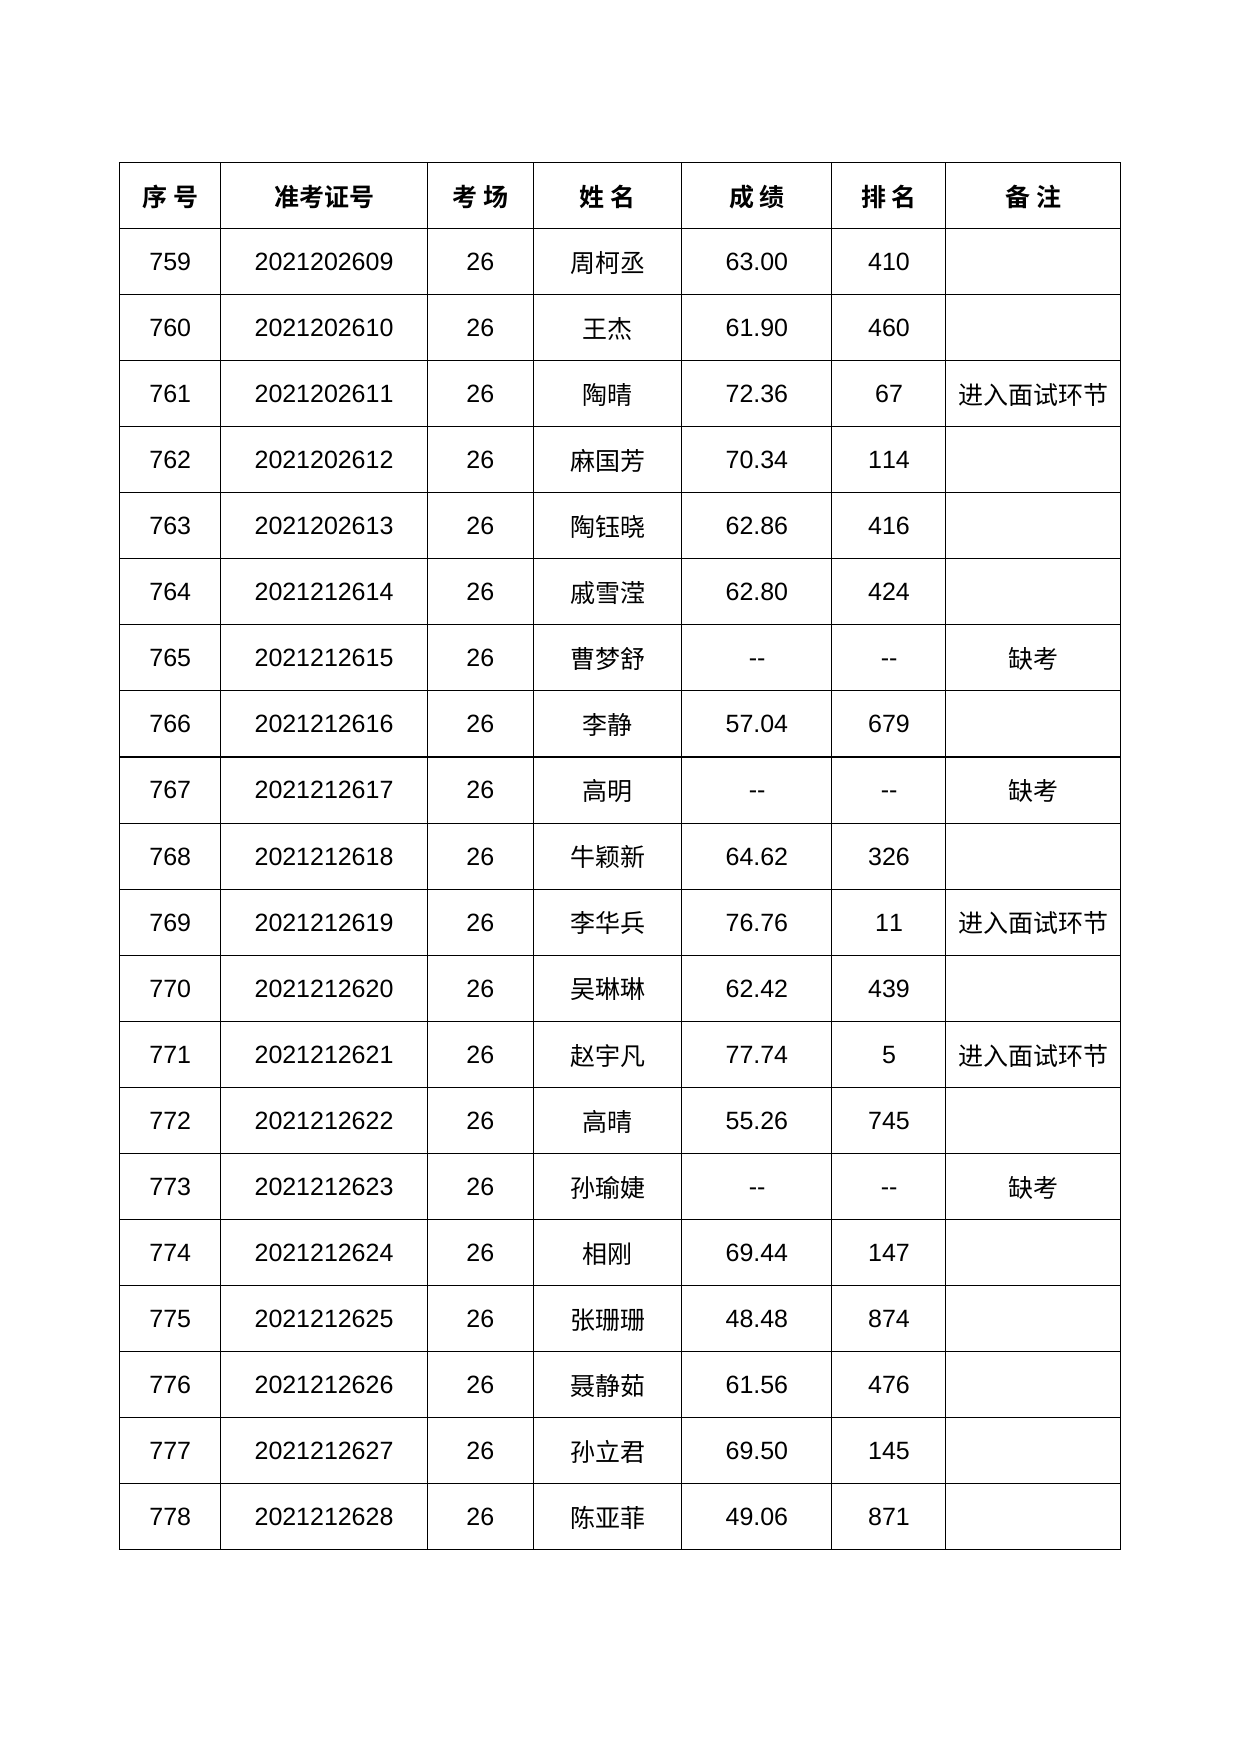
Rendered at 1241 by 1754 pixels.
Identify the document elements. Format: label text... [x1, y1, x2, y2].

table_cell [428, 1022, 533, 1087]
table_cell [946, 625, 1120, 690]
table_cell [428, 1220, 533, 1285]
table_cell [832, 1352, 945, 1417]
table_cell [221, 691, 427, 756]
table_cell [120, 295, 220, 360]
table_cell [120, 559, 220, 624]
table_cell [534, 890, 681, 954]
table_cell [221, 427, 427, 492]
table_header 排 名 [832, 163, 945, 228]
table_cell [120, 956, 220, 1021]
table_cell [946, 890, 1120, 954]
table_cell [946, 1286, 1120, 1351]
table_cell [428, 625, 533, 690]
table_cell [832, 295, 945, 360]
table_header 备 注 [946, 163, 1120, 228]
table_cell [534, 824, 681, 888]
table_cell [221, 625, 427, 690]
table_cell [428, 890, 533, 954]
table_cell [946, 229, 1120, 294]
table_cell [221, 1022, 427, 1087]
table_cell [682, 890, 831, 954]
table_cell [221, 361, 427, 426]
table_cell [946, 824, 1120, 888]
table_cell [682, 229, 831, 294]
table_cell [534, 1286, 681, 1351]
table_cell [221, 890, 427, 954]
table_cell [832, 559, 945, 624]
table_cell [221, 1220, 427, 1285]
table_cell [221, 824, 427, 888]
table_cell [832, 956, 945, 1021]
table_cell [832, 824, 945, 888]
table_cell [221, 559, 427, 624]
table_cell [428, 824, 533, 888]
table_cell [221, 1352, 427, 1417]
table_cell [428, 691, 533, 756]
table_header 姓 名 [534, 163, 681, 228]
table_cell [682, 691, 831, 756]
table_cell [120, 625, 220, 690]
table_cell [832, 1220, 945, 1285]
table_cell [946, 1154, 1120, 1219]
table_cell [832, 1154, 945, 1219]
table_header 考 场 [428, 163, 533, 228]
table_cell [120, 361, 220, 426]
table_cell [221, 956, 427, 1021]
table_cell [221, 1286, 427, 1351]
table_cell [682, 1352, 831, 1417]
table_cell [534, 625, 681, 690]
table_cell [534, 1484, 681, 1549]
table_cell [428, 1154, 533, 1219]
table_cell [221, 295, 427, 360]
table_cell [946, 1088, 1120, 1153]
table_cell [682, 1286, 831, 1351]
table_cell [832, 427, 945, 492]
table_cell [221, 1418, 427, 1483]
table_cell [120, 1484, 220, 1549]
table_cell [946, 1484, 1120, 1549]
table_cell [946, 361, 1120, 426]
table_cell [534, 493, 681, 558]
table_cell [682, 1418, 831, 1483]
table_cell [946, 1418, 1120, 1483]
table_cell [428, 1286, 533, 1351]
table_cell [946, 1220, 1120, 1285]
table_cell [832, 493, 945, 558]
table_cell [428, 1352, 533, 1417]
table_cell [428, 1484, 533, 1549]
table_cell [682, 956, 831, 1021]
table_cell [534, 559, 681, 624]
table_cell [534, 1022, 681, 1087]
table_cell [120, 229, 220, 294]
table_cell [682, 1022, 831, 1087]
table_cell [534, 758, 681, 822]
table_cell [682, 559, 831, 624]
table_header 成 绩 [682, 163, 831, 228]
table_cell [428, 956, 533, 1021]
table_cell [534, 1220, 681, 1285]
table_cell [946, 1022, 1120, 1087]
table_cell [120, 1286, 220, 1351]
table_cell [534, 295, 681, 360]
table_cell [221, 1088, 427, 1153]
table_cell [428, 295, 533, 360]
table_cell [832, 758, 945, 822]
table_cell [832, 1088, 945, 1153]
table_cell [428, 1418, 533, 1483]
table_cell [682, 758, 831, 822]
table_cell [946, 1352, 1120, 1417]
table_header 序 号 [120, 163, 220, 228]
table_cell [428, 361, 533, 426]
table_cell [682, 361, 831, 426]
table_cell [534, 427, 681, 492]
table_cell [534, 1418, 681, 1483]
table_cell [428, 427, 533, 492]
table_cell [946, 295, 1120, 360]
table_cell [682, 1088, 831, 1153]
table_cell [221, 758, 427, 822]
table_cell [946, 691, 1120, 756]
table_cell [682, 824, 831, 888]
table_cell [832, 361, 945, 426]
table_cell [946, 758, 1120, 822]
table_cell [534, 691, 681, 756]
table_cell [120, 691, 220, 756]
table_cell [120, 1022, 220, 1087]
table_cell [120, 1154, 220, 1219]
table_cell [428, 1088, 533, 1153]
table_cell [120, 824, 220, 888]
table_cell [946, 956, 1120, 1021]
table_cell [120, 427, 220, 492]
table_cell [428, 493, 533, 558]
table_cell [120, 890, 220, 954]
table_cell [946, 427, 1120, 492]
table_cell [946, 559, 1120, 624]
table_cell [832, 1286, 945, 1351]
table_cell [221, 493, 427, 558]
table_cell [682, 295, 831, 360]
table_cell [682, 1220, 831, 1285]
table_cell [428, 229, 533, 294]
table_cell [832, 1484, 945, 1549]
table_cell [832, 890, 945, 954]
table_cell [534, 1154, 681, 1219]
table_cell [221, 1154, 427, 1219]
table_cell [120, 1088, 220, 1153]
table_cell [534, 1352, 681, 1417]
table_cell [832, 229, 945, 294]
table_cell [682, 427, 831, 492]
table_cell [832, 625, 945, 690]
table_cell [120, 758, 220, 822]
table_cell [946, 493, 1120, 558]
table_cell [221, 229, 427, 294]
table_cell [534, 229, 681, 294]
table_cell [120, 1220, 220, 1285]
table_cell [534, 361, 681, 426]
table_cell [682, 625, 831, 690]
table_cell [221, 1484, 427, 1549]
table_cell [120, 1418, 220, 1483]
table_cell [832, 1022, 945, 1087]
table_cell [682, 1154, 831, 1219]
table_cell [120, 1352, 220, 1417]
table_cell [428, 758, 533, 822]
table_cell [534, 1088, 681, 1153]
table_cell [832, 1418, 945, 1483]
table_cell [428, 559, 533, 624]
table_header 准考证号 [221, 163, 427, 228]
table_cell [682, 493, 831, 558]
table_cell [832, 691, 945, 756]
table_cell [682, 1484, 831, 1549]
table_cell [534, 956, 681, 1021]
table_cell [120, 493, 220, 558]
